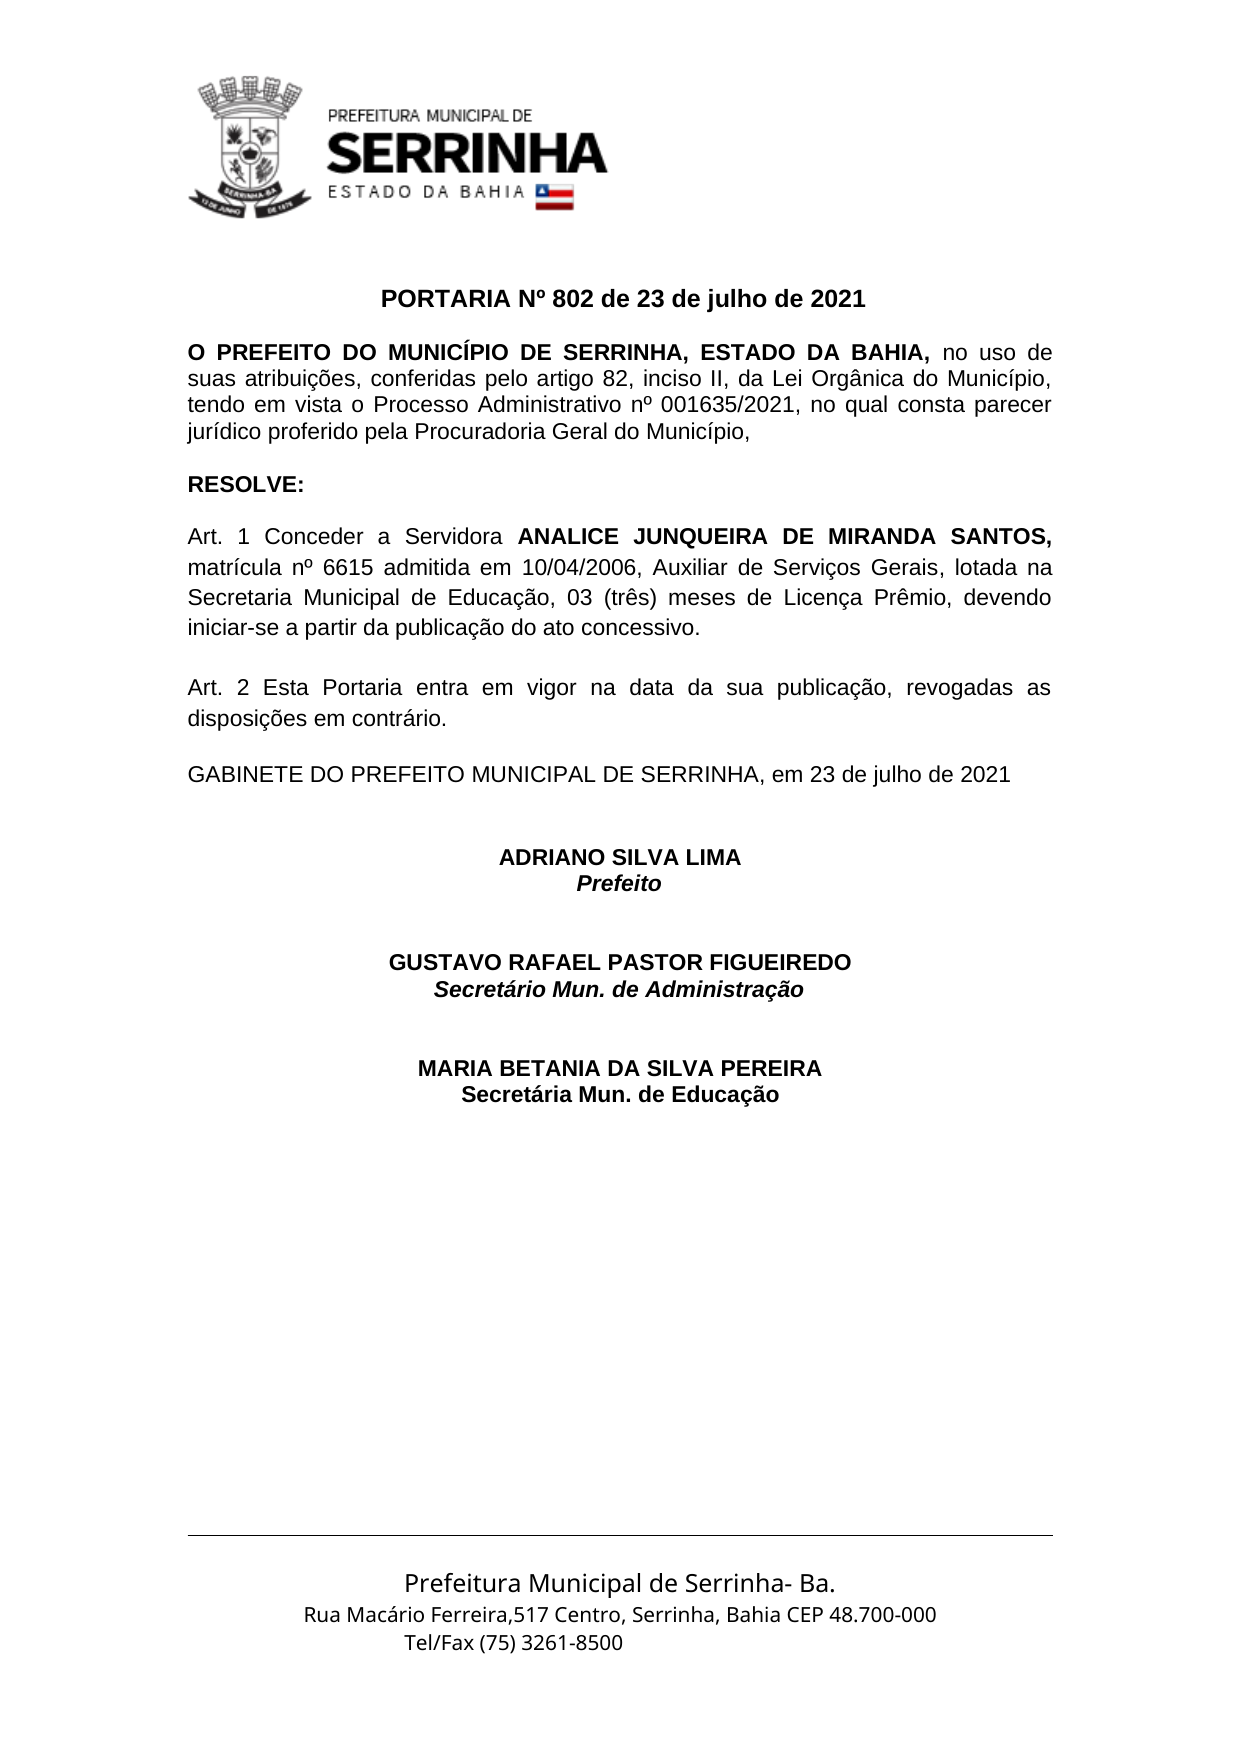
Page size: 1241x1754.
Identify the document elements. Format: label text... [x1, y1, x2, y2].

text Art. 1 Conceder a Servidora ANALICE JUNQUEIRA DE MIRANDA SANTOS, matrícula nº 6615 admitida em 10/04/2006, Auxiliar de Serviços Gerais, lotada na Secretaria Municipal de Educação, 03 (três) meses de Licença Prêmio, devendo iniciar-se a partir da publicação do ato concessivo. [187, 523, 1053, 640]
text Prefeito [187, 870, 1053, 897]
text O PREFEITO DO MUNICÍPIO DE SERRINHA, ESTADO DA BAHIA, no uso de suas atribuições, conferidas pelo artigo 82, inciso II, da Lei Orgânica do Município, tendo em vista o Processo Administrativo nº 001635/2021, no qual consta parecer jurídico proferido pela Procuradoria Geral do Município, [187, 339, 1053, 444]
text GUSTAVO RAFAEL PASTOR FIGUEIREDO [187, 949, 1053, 976]
picture [187, 73, 609, 222]
text Art. 2 Esta Portaria entra em vigor na data da sua publicação, revogadas as disposições em contrário. [187, 674, 1053, 731]
text ADRIANO SILVA LIMA [187, 844, 1053, 870]
text RESOLVE: [187, 471, 1053, 497]
text Secretária Mun. de Educação [187, 1081, 1053, 1107]
text GABINETE DO PREFEITO MUNICIPAL DE SERRINHA, em 23 de julho de 2021 [187, 761, 1053, 787]
text Secretário Mun. de Administração [187, 976, 1053, 1002]
text MARIA BETANIA DA SILVA PEREIRA [187, 1055, 1053, 1081]
text PORTARIA Nº 802 de 23 de julho de 2021 [187, 284, 1053, 312]
